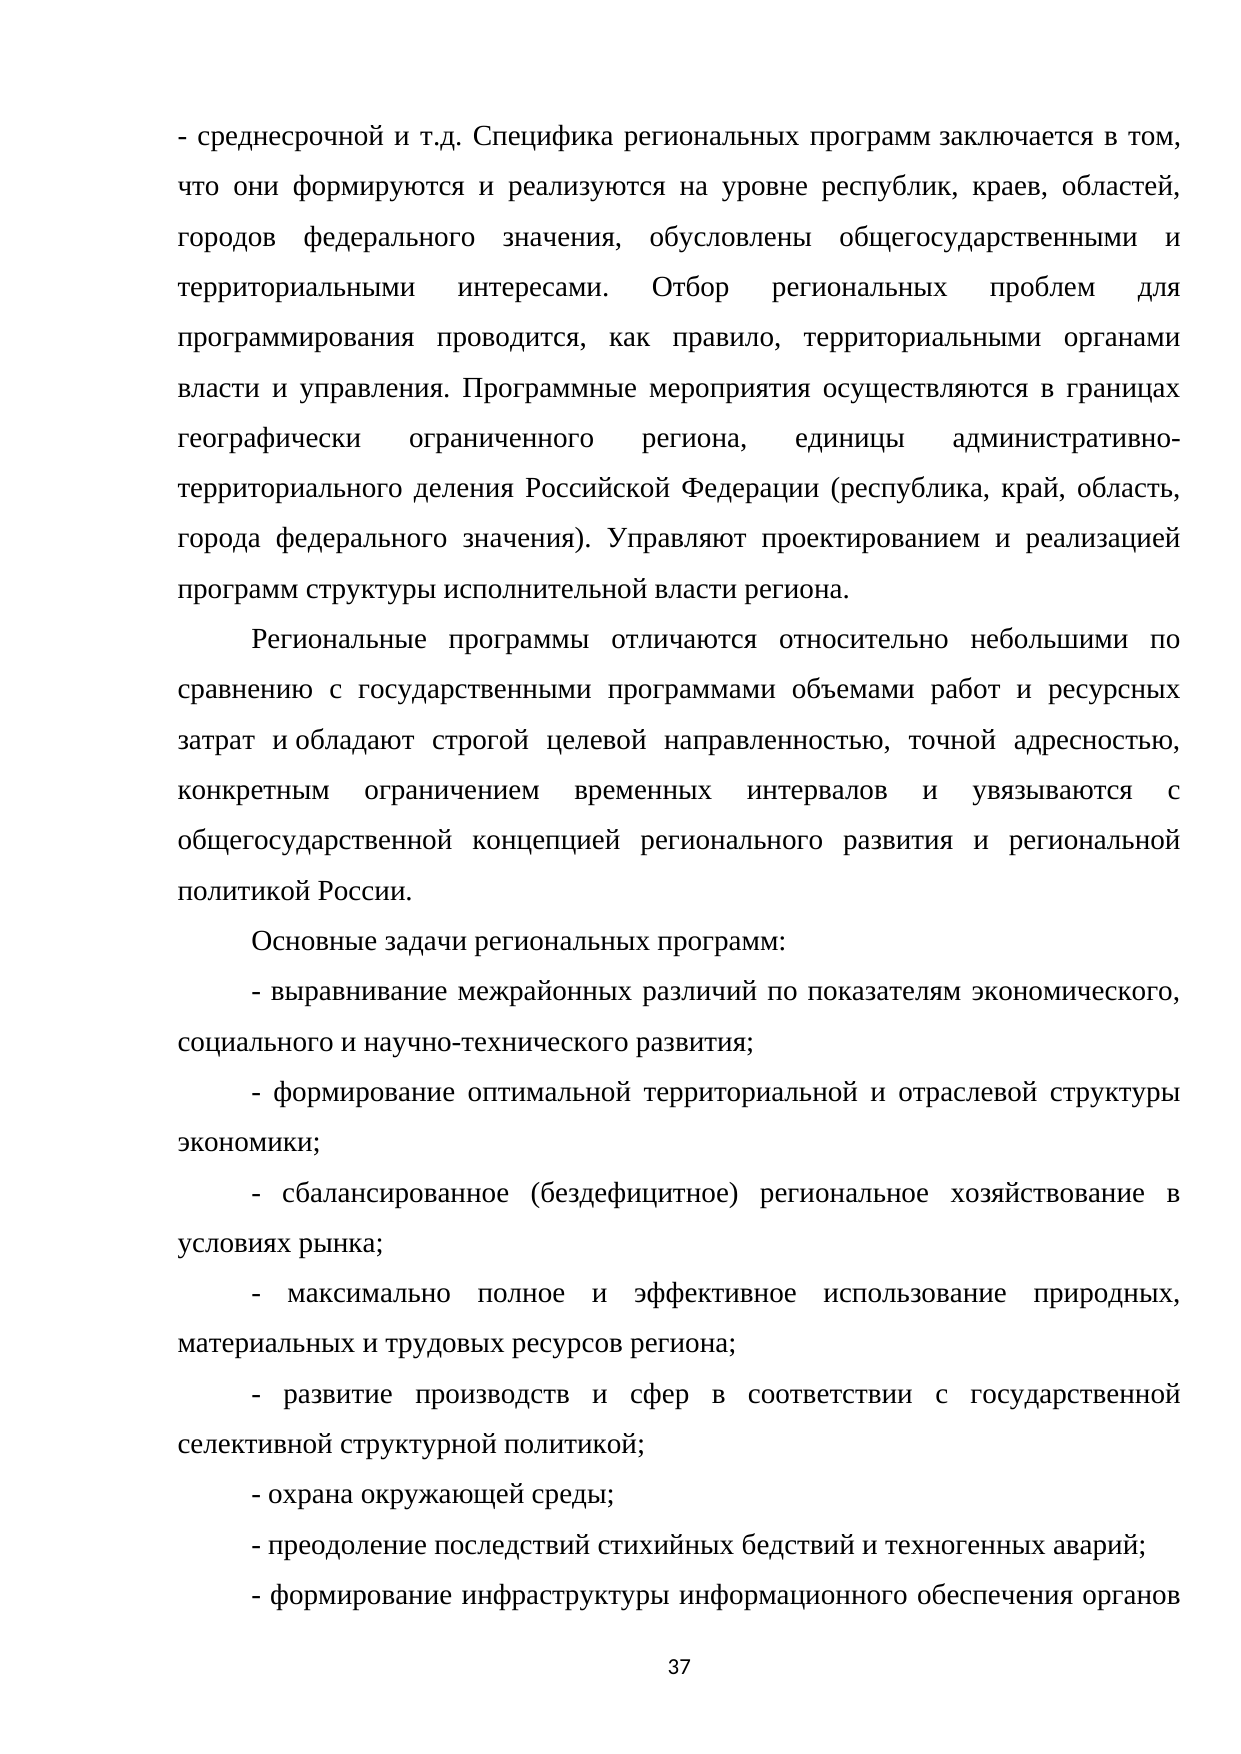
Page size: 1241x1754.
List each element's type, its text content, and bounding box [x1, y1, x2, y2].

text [177, 118, 1181, 604]
text - формирование оптимальной территориальной и отраслевой структуры экономики; [177, 1074, 1181, 1158]
text Основные задачи региональных программ: [177, 923, 1181, 957]
text Региональные программы отличаются относительно небольшими по сравнению с государственными программами объемами работ и ресурсных затрат и обладают строгой целевой направленностью, точной адресностью, конкретным ограничением временных интервалов и увязываются с общегосударственной концепцией регионального развития и региональной политикой России. [177, 621, 1181, 906]
text - сбалансированное (бездефицитное) региональное хозяйствование в условиях рынка; [177, 1175, 1181, 1258]
text - преодоление последствий стихийных бедствий и техногенных аварий; [177, 1527, 1181, 1560]
text - охрана окружающей среды; [177, 1477, 1181, 1510]
text - развитие производств и сфер в соответствии с государственной селективной структурной политикой; [177, 1376, 1181, 1460]
text - максимально полное и эффективное использование природных, материальных и трудовых ресурсов региона; [177, 1275, 1181, 1359]
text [177, 1577, 1181, 1611]
text - выравнивание межрайонных различий по показателям экономического, социального и научно-технического развития; [177, 973, 1181, 1057]
